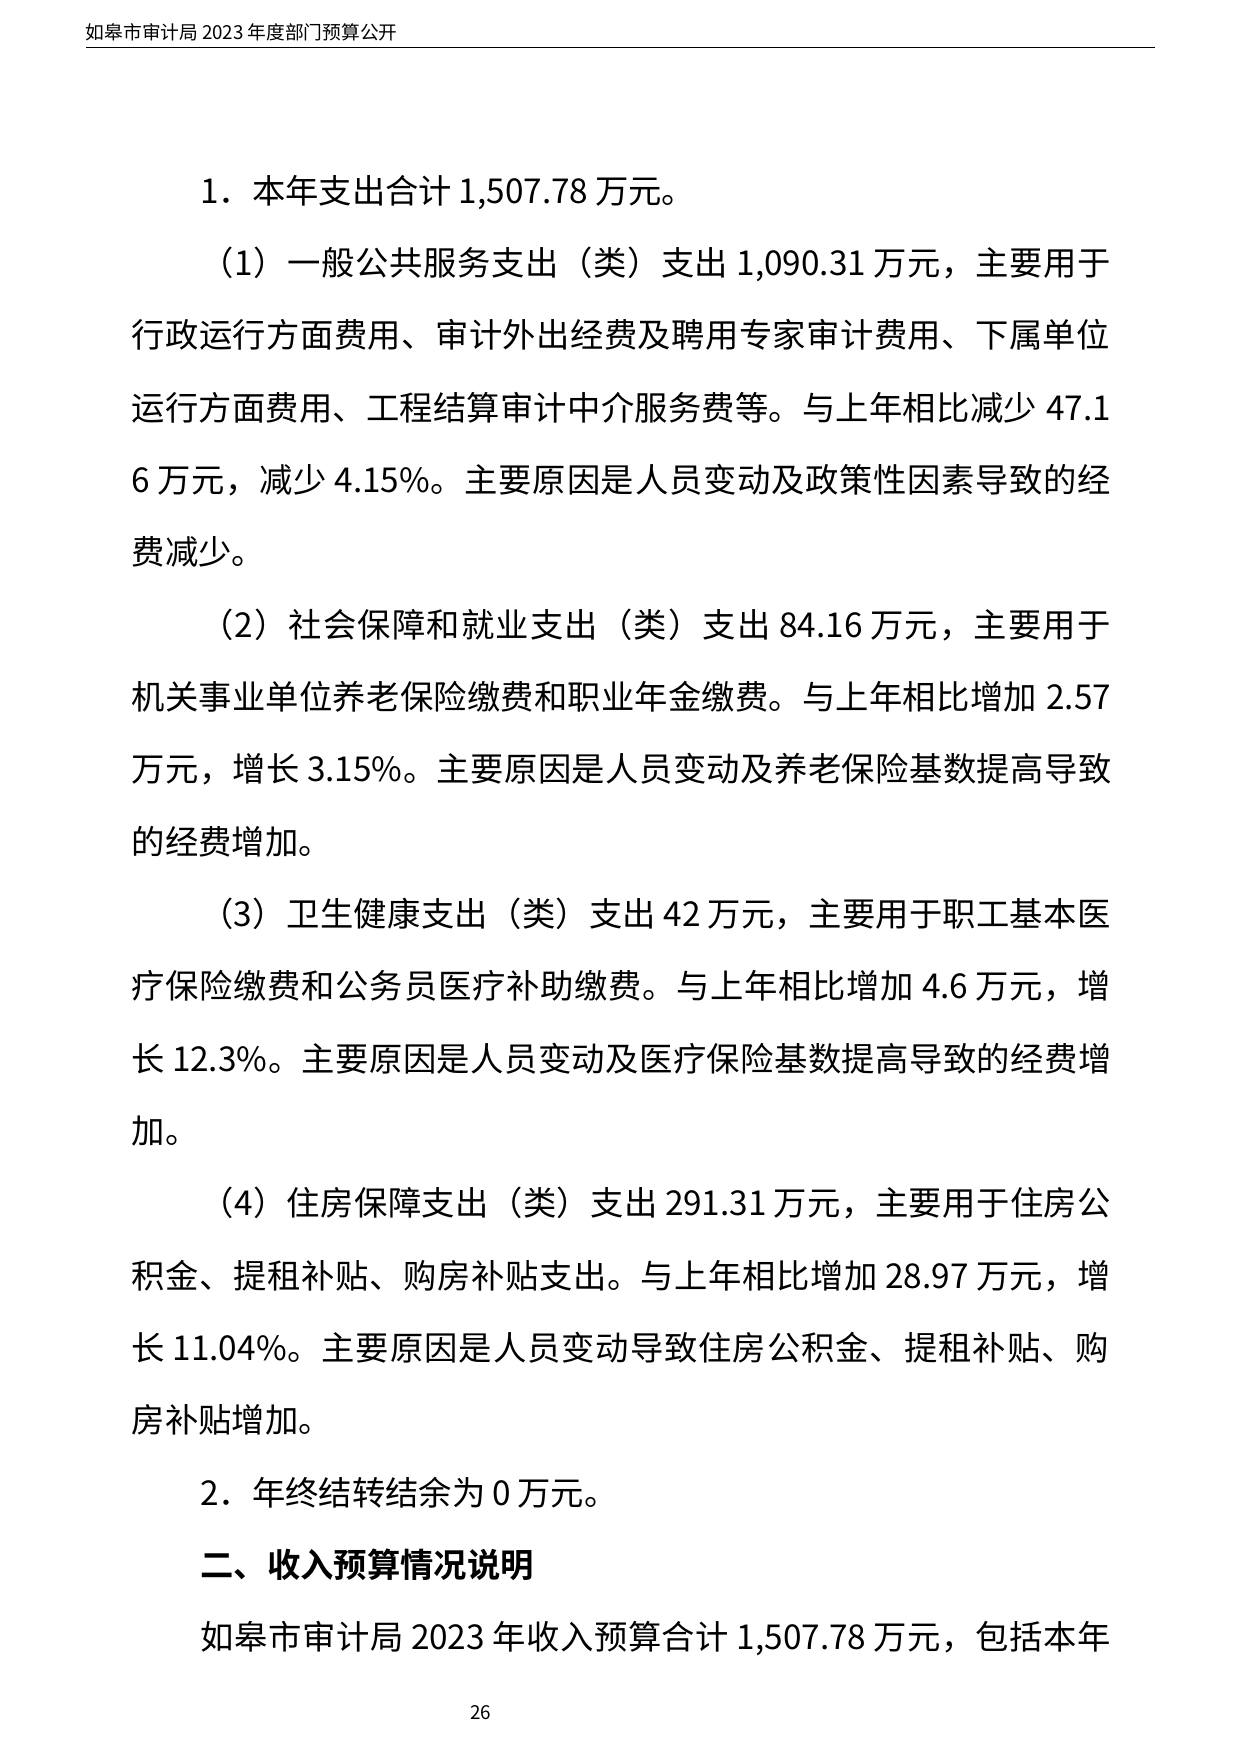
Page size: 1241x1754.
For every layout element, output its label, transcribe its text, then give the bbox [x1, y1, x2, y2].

text （3）卫生健康支出（类）支出42万元，主要用于职工基本医疗保险缴费和公务员医疗补助缴费。与上年相比增加4.6万元，增长12.3%。主要原因是人员变动及医疗保险基数提高导致的经费增加。 [131, 888, 1111, 1153]
text （1）一般公共服务支出（类）支出1,090.31万元，主要用于行政运行方面费用、审计外出经费及聘用专家审计费用、下属单位运行方面费用、工程结算审计中介服务费等。与上年相比减少47.16万元，减少4.15%。主要原因是人员变动及政策性因素导致的经费减少。 [131, 237, 1111, 574]
text （4）住房保障支出（类）支出291.31万元，主要用于住房公积金、提租补贴、购房补贴支出。与上年相比增加28.97万元，增长11.04%。主要原因是人员变动导致住房公积金、提租补贴、购房补贴增加。 [131, 1177, 1111, 1442]
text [131, 1611, 1111, 1659]
text 2．年终结转结余为0万元。 [131, 1466, 1111, 1514]
text （2）社会保障和就业支出（类）支出84.16万元，主要用于机关事业单位养老保险缴费和职业年金缴费。与上年相比增加2.57万元，增长3.15%。主要原因是人员变动及养老保险基数提高导致的经费增加。 [131, 598, 1111, 864]
text 二、收入预算情况说明 [131, 1539, 1111, 1587]
text 1．本年支出合计1,507.78万元。 [131, 164, 1111, 213]
